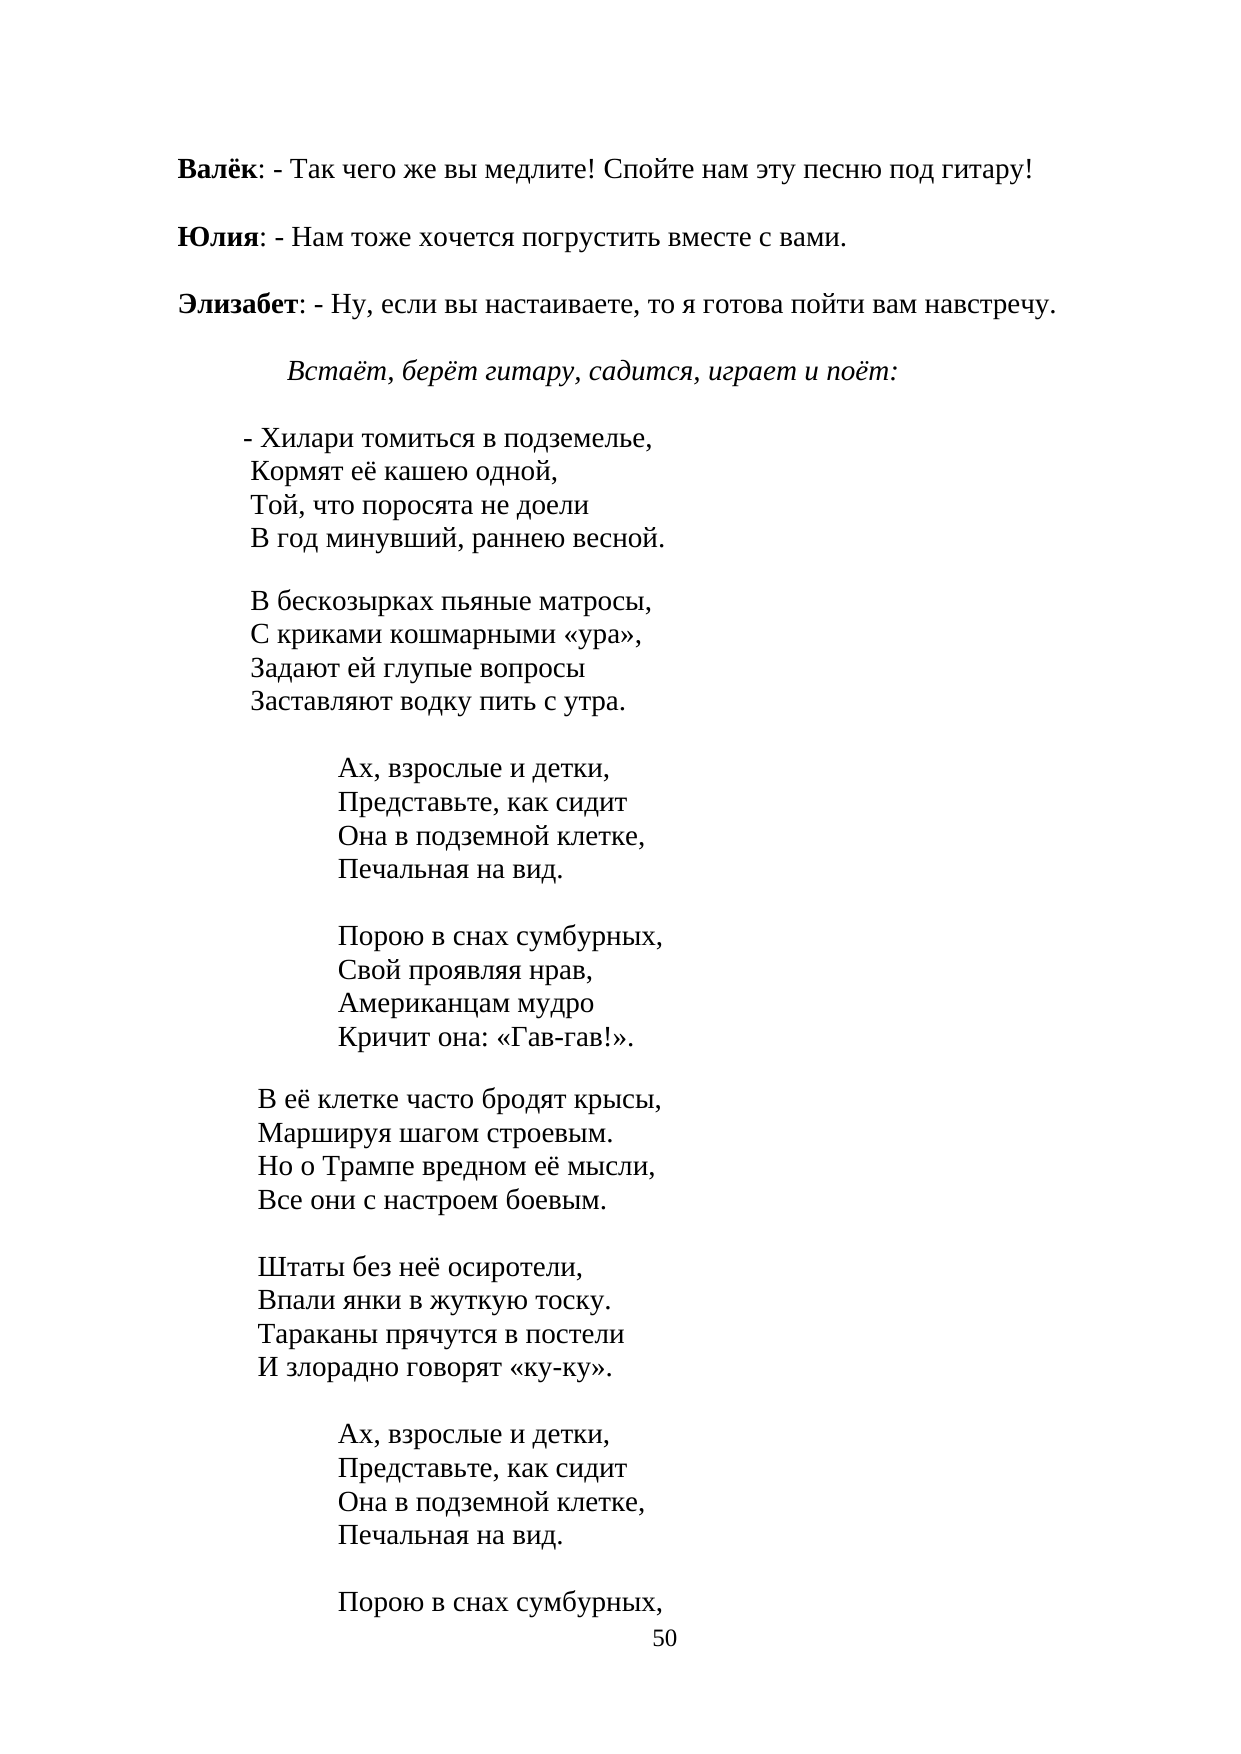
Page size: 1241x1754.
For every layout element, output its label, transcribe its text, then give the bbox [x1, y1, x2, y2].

text Кричит она: «Гав-гав!». [177, 1019, 1152, 1052]
text Впали янки в жуткую тоску. [177, 1282, 1152, 1316]
text Американцам мудро [177, 985, 1152, 1019]
text Заставляют водку пить с утра. [177, 683, 1152, 717]
text Свой проявляя нрав, [177, 952, 1152, 985]
text В её клетке часто бродят крысы, [177, 1081, 1152, 1115]
text Печальная на вид. [177, 851, 1152, 885]
text Ах, взрослые и детки, [177, 1417, 1152, 1450]
text Задают ей глупые вопросы [177, 650, 1152, 683]
text Кормят её кашею одной, [177, 453, 1152, 487]
text В год минувший, раннею весной. [177, 521, 1152, 554]
text Но о Трампе вредном её мысли, [177, 1148, 1152, 1182]
text Той, что поросята не доели [177, 487, 1152, 521]
text - Хилари томиться в подземелье, [177, 420, 1152, 453]
text С криками кошмарными «ура», [177, 616, 1152, 650]
text Порою в снах сумбурных, [177, 1584, 1152, 1618]
text Штаты без неё осиротели, [177, 1249, 1152, 1282]
text Она в подземной клетке, [177, 1484, 1152, 1517]
text Валёк: - Так чего же вы медлите! Спойте нам эту песню под гитару! [177, 152, 1152, 185]
text Элизабет: - Ну, если вы настаиваете, то я готова пойти вам навстречу. [177, 286, 1152, 319]
text Юлия: - Нам тоже хочется погрустить вместе с вами. [177, 219, 1152, 252]
text Порою в снах сумбурных, [177, 918, 1152, 952]
text Представьте, как сидит [177, 1450, 1152, 1484]
text Встаёт, берёт гитару, садится, играет и поёт: [177, 353, 1152, 386]
text Ах, взрослые и детки, [177, 751, 1152, 784]
text В бескозырках пьяные матросы, [177, 583, 1152, 616]
text Все они с настроем боевым. [177, 1182, 1152, 1215]
text Представьте, как сидит [177, 784, 1152, 818]
text Печальная на вид. [177, 1517, 1152, 1551]
text Тараканы прячутся в постели [177, 1316, 1152, 1349]
text И злорадно говорят «ку-ку». [177, 1349, 1152, 1383]
text Она в подземной клетке, [177, 818, 1152, 851]
text Маршируя шагом строевым. [177, 1115, 1152, 1148]
